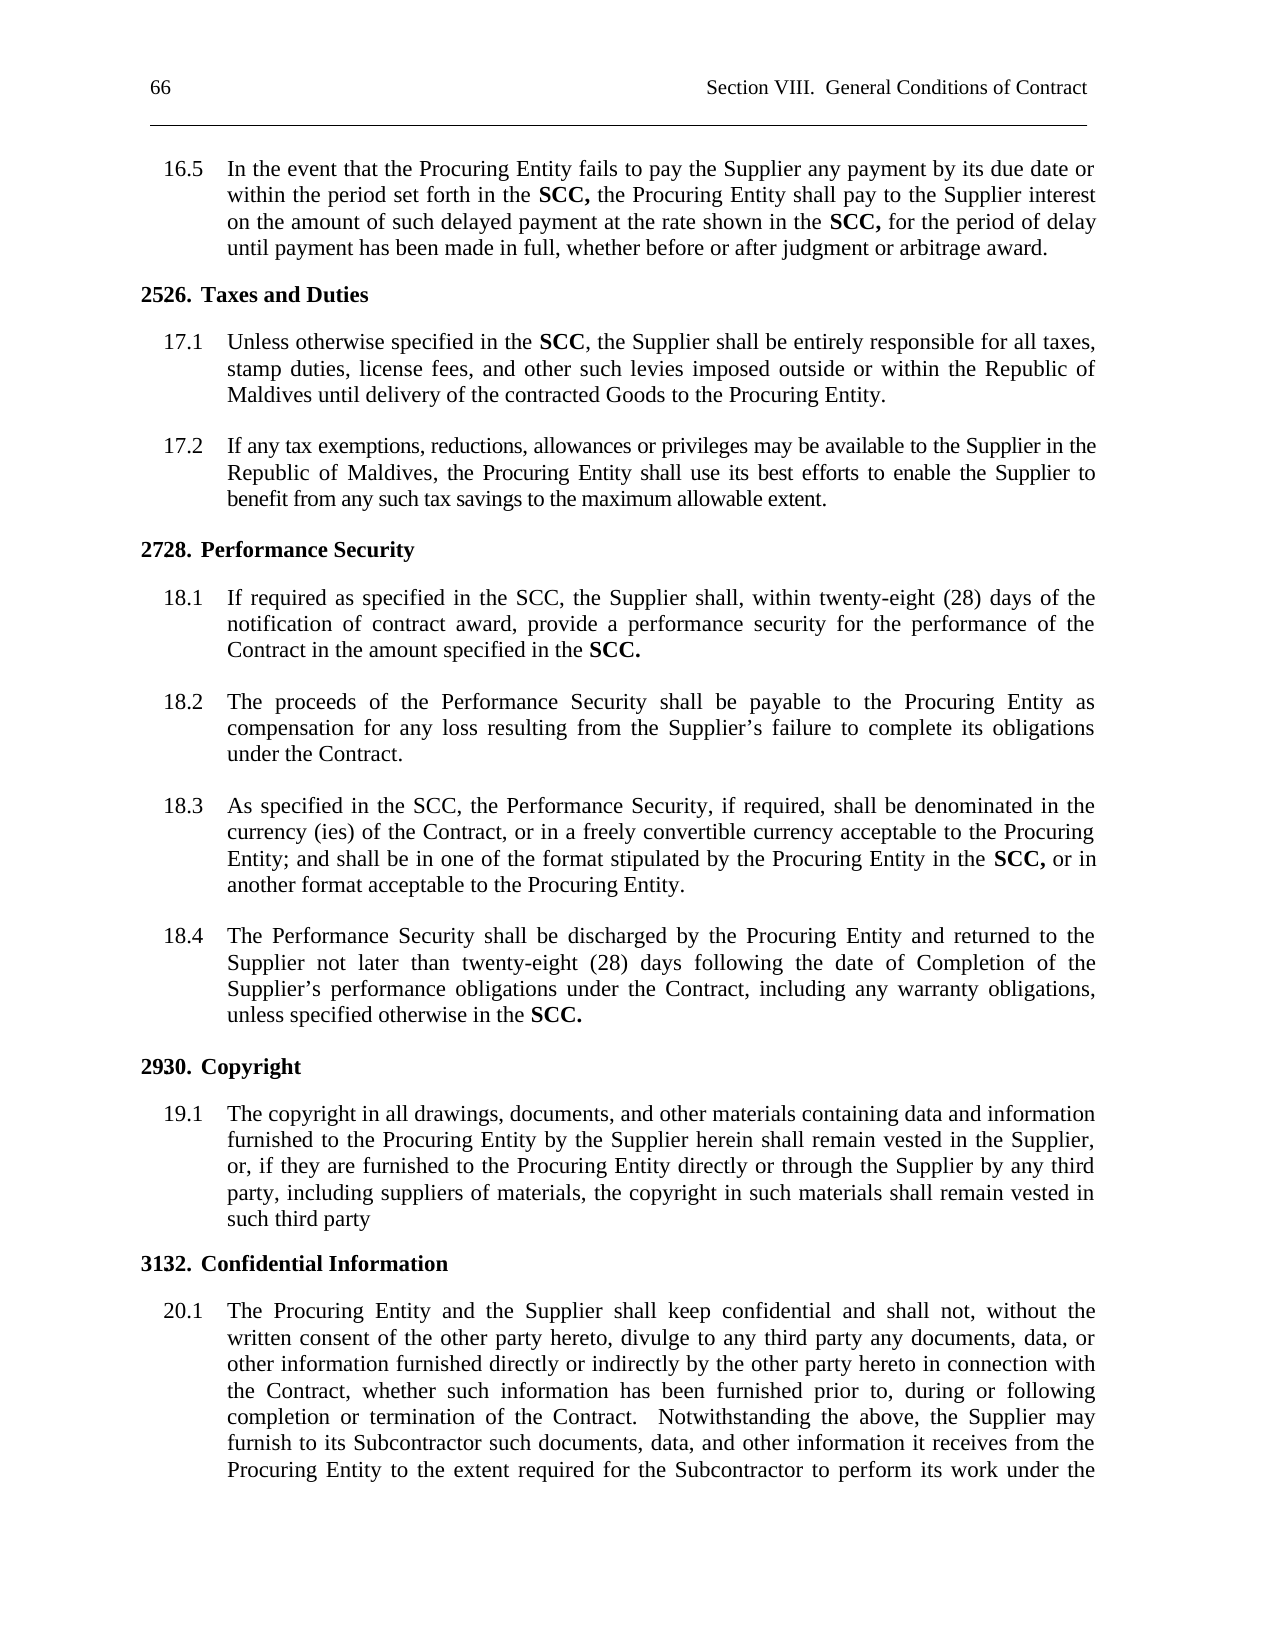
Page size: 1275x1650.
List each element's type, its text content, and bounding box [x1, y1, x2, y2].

table_cell Performance Security 18.1 If required as specified in the SCC, the Supplier shall, within twenty-eight (28) days of the notification of contract award, provide a performance security for the performance of the Contract in the amount specified in the SCC. 18.2 The proceeds of the Performance Security shall be payable to the Procuring Entity as compensation for any loss resulting from the Supplier’s failure to complete its obligations under the Contract. 18.3 As specified in the SCC, the Performance Security, if required, shall be denominated in the currency (ies) of the Contract, or in a freely convertible currency acceptable to the Procuring Entity; and shall be in one of the format stipulated by the Procuring Entity in the SCC, or in another format acceptable to the Procuring Entity. 18.4 The Performance Security shall be discharged by the Procuring Entity and returned to the Supplier not later than twenty-eight (28) days following the date of Completion of the Supplier’s performance obligations under the Contract, including any warranty obligations, unless specified otherwise in the SCC. [152, 537, 1108, 1053]
table_cell Taxes and Duties 17.1 Unless otherwise specified in the SCC, the Supplier shall be entirely responsible for all taxes, stamp duties, license fees, and other such levies imposed outside or within the Republic of Maldives until delivery of the contracted Goods to the Procuring Entity. 17.2 If any tax exemptions, reductions, allowances or privileges may be available to the Supplier in the Republic of Maldives, the Procuring Entity shall use its best efforts to enable the Supplier to benefit from any such tax savings to the maximum allowable extent. [152, 281, 1108, 537]
table_cell Copyright 19.1 The copyright in all drawings, documents, and other materials containing data and information furnished to the Procuring Entity by the Supplier herein shall remain vested in the Supplier, or, if they are furnished to the Procuring Entity directly or through the Supplier by any third party, including suppliers of materials, the copyright in such materials shall remain vested in such third party [152, 1053, 1108, 1250]
